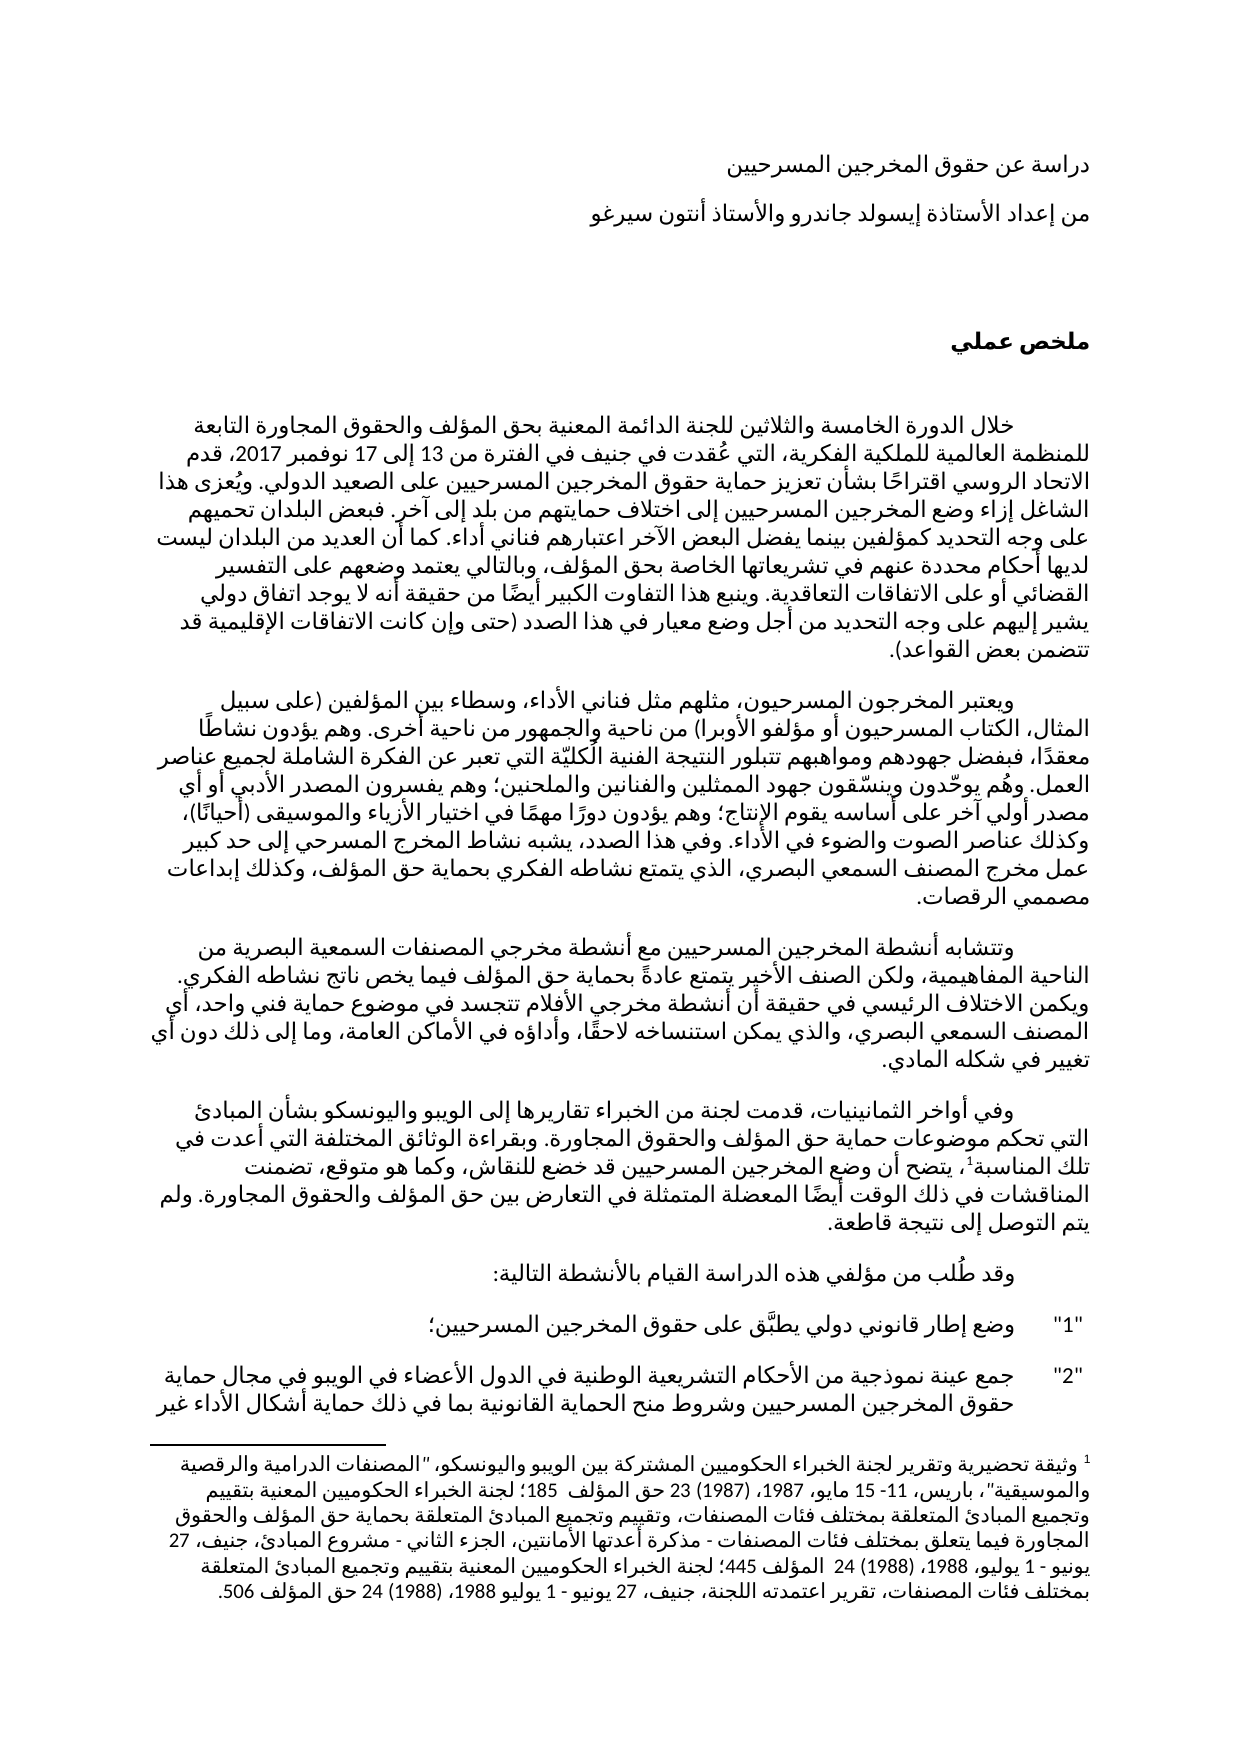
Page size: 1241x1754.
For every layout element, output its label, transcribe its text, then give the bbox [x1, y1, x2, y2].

text من إعداد الأستاذة إيسولد جاندرو والأستاذ أنتون سيرغو [150, 199, 1090, 227]
text وقد طُلب من مؤلفي هذه الدراسة القيام بالأنشطة التالية: [150, 1259, 1090, 1287]
text خلال الدورة الخامسة والثلاثين للجنة الدائمة المعنية بحق المؤلف والحقوق المجاورة التابعة للمنظمة العالمية للملكية الفكرية، التي عُقدت في جنيف في الفترة من 13 إلى 17 نوفمبر 2017، قدم الاتحاد الروسي اقتراحًا بشأن تعزيز حماية حقوق المخرجين المسرحيين على الصعيد الدولي. ويُعزى هذا الشاغل إزاء وضع المخرجين المسرحيين إلى اختلاف حمايتهم من بلد إلى آخر. فبعض البلدان تحميهم على وجه التحديد كمؤلفين بينما يفضل البعض الآخر اعتبارهم فناني أداء. كما أن العديد من البلدان ليست لديها أحكام محددة عنهم في تشريعاتها الخاصة بحق المؤلف، وبالتالي يعتمد وضعهم على التفسير القضائي أو على الاتفاقات التعاقدية. وينبع هذا التفاوت الكبير أيضًا من حقيقة أنه لا يوجد اتفاق دولي يشير إليهم على وجه التحديد من أجل وضع معيار في هذا الصدد (حتى وإن كانت الاتفاقات الإقليمية قد تتضمن بعض القواعد). [150, 411, 1090, 663]
text ويعتبر المخرجون المسرحيون، مثلهم مثل فناني الأداء، وسطاء بين المؤلفين (على سبيل المثال، الكتاب المسرحيون أو مؤلفو الأوبرا) من ناحية والجمهور من ناحية أخرى. وهم يؤدون نشاطًا معقدًا، فبفضل جهودهم ومواهبهم تتبلور النتيجة الفنية الُكليّة التي تعبر عن الفكرة الشاملة لجميع عناصر العمل. وهُم يوحّدون وينسّقون جهود الممثلين والفنانين والملحنين؛ وهم يفسرون المصدر الأدبي أو أي مصدر أولي آخر على أساسه يقوم الإنتاج؛ وهم يؤدون دورًا مهمًا في اختيار الأزياء والموسيقى (أحيانًا)، وكذلك عناصر الصوت والضوء في الأداء. وفي هذا الصدد، يشبه نشاط المخرج المسرحي إلى حد كبير عمل مخرج المصنف السمعي البصري، الذي يتمتع نشاطه الفكري بحماية حق المؤلف، وكذلك إبداعات مصممي الرقصات. [150, 686, 1090, 910]
text ملخص عملي [150, 327, 1090, 355]
text وفي أواخر الثمانينيات، قدمت لجنة من الخبراء تقاريرها إلى الويبو واليونسكو بشأن المبادئ التي تحكم موضوعات حماية حق المؤلف والحقوق المجاورة. وبقراءة الوثائق المختلفة التي أعدت في تلك المناسبة، يتضح أن وضع المخرجين المسرحيين قد خضع للنقاش، وكما هو متوقع، تضمنت المناقشات في ذلك الوقت أيضًا المعضلة المتمثلة في التعارض بين حق المؤلف والحقوق المجاورة. ولم يتم التوصل إلى نتيجة قاطعة. [150, 1096, 1090, 1236]
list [150, 1361, 1053, 1417]
list وضع إطار قانوني دولي يطبَّق على حقوق المخرجين المسرحيين؛ [150, 1310, 1053, 1338]
text وتتشابه أنشطة المخرجين المسرحيين مع أنشطة مخرجي المصنفات السمعية البصرية من الناحية المفاهيمية، ولكن الصنف الأخير يتمتع عادةً بحماية حق المؤلف فيما يخص ناتج نشاطه الفكري. ويكمن الاختلاف الرئيسي في حقيقة أن أنشطة مخرجي الأفلام تتجسد في موضوع حماية فني واحد، أي المصنف السمعي البصري، والذي يمكن استنساخه لاحقًا، وأداؤه في الأماكن العامة، وما إلى ذلك دون أي تغيير في شكله المادي. [150, 933, 1090, 1073]
text دراسة عن حقوق المخرجين المسرحيين [150, 150, 1090, 178]
